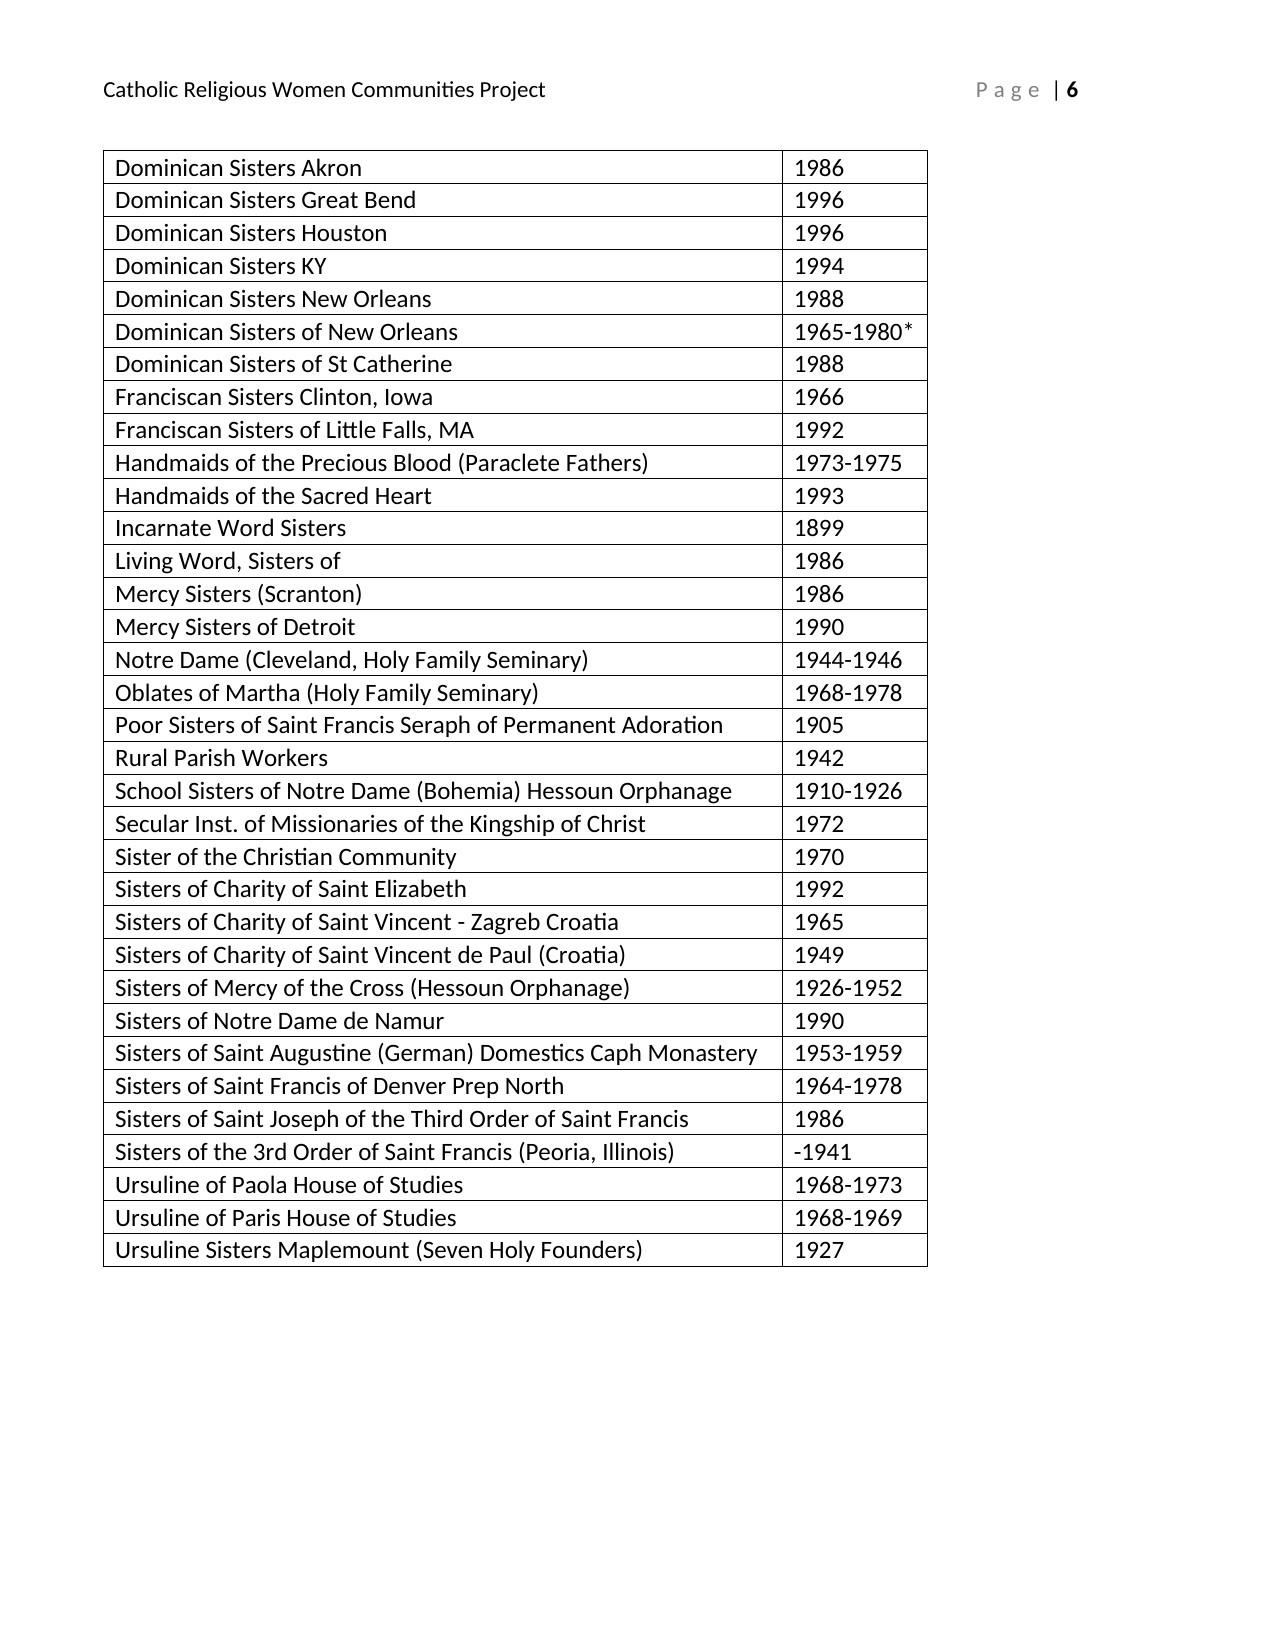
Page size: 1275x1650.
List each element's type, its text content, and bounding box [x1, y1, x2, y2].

table_cell 1968-1969 [783, 1201, 927, 1233]
table_cell 1993 [783, 479, 927, 511]
table_cell 1996 [783, 217, 927, 248]
table_cell 1973-1975 [783, 446, 927, 478]
table_cell 1965 [783, 906, 927, 937]
table_cell 1944-1946 [783, 643, 927, 675]
table_cell School Sisters of Notre Dame (Bohemia) Hessoun Orphanage [104, 775, 782, 806]
table_cell 1965-1980* [783, 315, 927, 347]
table_cell 1942 [783, 742, 927, 773]
table_cell 1899 [783, 512, 927, 544]
table_cell Sisters of Charity of Saint Vincent - Zagreb Croatia [104, 906, 782, 937]
table_cell -1941 [783, 1135, 927, 1167]
table_cell Ursuline of Paola House of Studies [104, 1168, 782, 1200]
table_cell 1994 [783, 250, 927, 281]
table_cell Franciscan Sisters of Little Falls, MA [104, 414, 782, 445]
table_cell 1964-1978 [783, 1070, 927, 1102]
table_cell Handmaids of the Precious Blood (Paraclete Fathers) [104, 446, 782, 478]
table_cell 1988 [783, 348, 927, 380]
table_cell 1910-1926 [783, 775, 927, 806]
table_cell Poor Sisters of Saint Francis Seraph of Permanent Adoration [104, 709, 782, 741]
table_cell Dominican Sisters KY [104, 250, 782, 281]
table_cell Dominican Sisters of St Catherine [104, 348, 782, 380]
table_cell 1988 [783, 282, 927, 314]
table_cell Ursuline of Paris House of Studies [104, 1201, 782, 1233]
table_cell Rural Parish Workers [104, 742, 782, 773]
table_cell 1986 [783, 1103, 927, 1134]
table_cell 1996 [783, 184, 927, 216]
table_cell 1966 [783, 381, 927, 412]
table_cell 1905 [783, 709, 927, 741]
table_cell Sisters of Charity of Saint Vincent de Paul (Croatia) [104, 939, 782, 970]
table_cell Dominican Sisters Akron [104, 151, 782, 183]
table_cell Incarnate Word Sisters [104, 512, 782, 544]
table_cell Sisters of Mercy of the Cross (Hessoun Orphanage) [104, 971, 782, 1003]
table_cell Living Word, Sisters of [104, 545, 782, 577]
table_cell 1992 [783, 873, 927, 905]
table_cell Sisters of the 3rd Order of Saint Francis (Peoria, Illinois) [104, 1135, 782, 1167]
table_cell Sisters of Saint Augustine (German) Domestics Caph Monastery [104, 1037, 782, 1069]
table_cell Sisters of Saint Joseph of the Third Order of Saint Francis [104, 1103, 782, 1134]
table_cell 1926-1952 [783, 971, 927, 1003]
table_cell 1949 [783, 939, 927, 970]
table_cell Mercy Sisters of Detroit [104, 610, 782, 642]
table_cell Dominican Sisters New Orleans [104, 282, 782, 314]
table_cell 1972 [783, 807, 927, 839]
table_cell Sisters of Charity of Saint Elizabeth [104, 873, 782, 905]
table_cell Ursuline Sisters Maplemount (Seven Holy Founders) [104, 1234, 782, 1266]
table_cell 1968-1978 [783, 676, 927, 708]
table_cell Sisters of Notre Dame de Namur [104, 1004, 782, 1036]
table_cell Secular Inst. of Missionaries of the Kingship of Christ [104, 807, 782, 839]
table_cell 1990 [783, 1004, 927, 1036]
table_cell Dominican Sisters Great Bend [104, 184, 782, 216]
table_cell 1968-1973 [783, 1168, 927, 1200]
table_cell Notre Dame (Cleveland, Holy Family Seminary) [104, 643, 782, 675]
table_cell Sister of the Christian Community [104, 840, 782, 872]
table_cell 1927 [783, 1234, 927, 1266]
table_cell 1990 [783, 610, 927, 642]
table_cell 1953-1959 [783, 1037, 927, 1069]
table_cell 1986 [783, 578, 927, 609]
table_cell Mercy Sisters (Scranton) [104, 578, 782, 609]
table_cell Handmaids of the Sacred Heart [104, 479, 782, 511]
table_cell Franciscan Sisters Clinton, Iowa [104, 381, 782, 412]
table_cell 1986 [783, 545, 927, 577]
table_cell 1970 [783, 840, 927, 872]
table_cell Oblates of Martha (Holy Family Seminary) [104, 676, 782, 708]
table_cell Dominican Sisters of New Orleans [104, 315, 782, 347]
table_cell 1986 [783, 151, 927, 183]
table_cell Sisters of Saint Francis of Denver Prep North [104, 1070, 782, 1102]
table_cell Dominican Sisters Houston [104, 217, 782, 248]
table_cell 1992 [783, 414, 927, 445]
